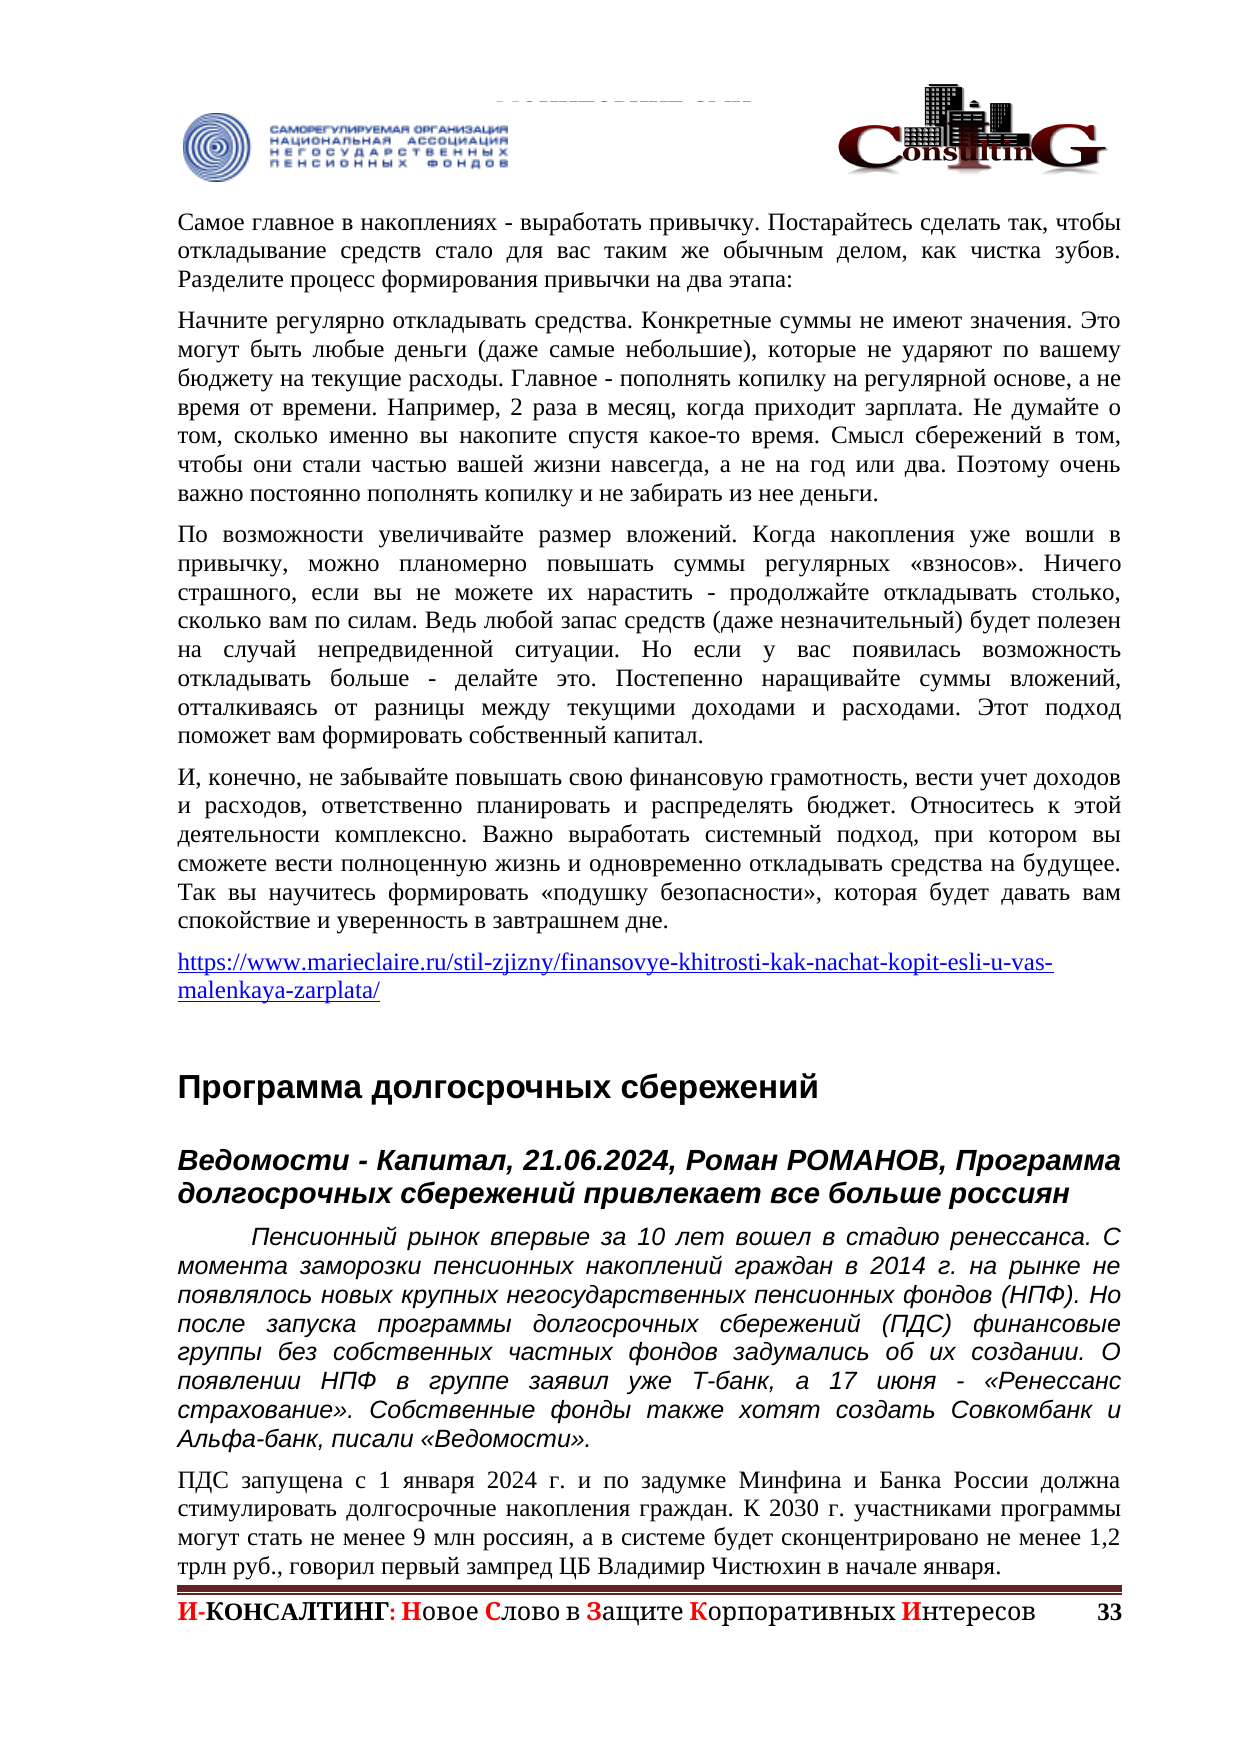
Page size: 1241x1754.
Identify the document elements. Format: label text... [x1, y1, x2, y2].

text И, конечно, не забывайте повышать свою финансовую грамотность, вести учет доходов и расходов, ответственно планировать и распределять бюджет. Относитесь к этой деятельности комплексно. Важно выработать системный подход, при котором вы сможете вести полноценную жизнь и одновременно откладывать средства на будущее. Так вы научитесь формировать «подушку безопасности», которая будет давать вам спокойствие и уверенность в завтрашнем дне. [177, 762, 1122, 934]
subtitle Программа долгосрочных сбережений [177, 1067, 1122, 1105]
picture [821, 73, 1122, 182]
text Самое главное в накоплениях - выработать привычку. Постарайтесь сделать так, чтобы откладывание средств стало для вас таким же обычным делом, как чистка зубов. Разделите процесс формирования привычки на два этапа: [177, 207, 1122, 293]
text Начните регулярно откладывать средства. Конкретные суммы не имеют значения. Это могут быть любые деньги (даже самые небольшие), которые не ударяют по вашему бюджету на текущие расходы. Главное - пополнять копилку на регулярной основе, а не время от времени. Например, 2 раза в месяц, когда приходит зарплата. Не думайте о том, сколько именно вы накопите спустя какое-то время. Смысл сбережений в том, чтобы они стали частью вашей жизни навсегда, а не на год или два. Поэтому очень важно постоянно пополнять копилку и не забирать из нее деньги. [177, 306, 1122, 507]
subtitle Пенсионный рынок впервые за 10 лет вошел в стадию ренессанса. С момента заморозки пенсионных накоплений граждан в 2014 г. на рынке не появлялось новых крупных негосударственных пенсионных фондов (НПФ). Но после запуска программы долгосрочных сбережений (ПДС) финансовые группы без собственных частных фондов задумались об их создании. О появлении НПФ в группе заявил уже Т-банк, а 17 июня - «Ренессанс страхование». Собственные фонды также хотят создать Совкомбанк и Альфа-банк, писали «Ведомости». [177, 1222, 1122, 1452]
subtitle Ведомости - Капитал, 21.06.2024, Роман РОМАНОВ, Программа долгосрочных сбережений привлекает все больше россиян [177, 1143, 1122, 1210]
text https://www.marieclaire.ru/stil-zjizny/finansovye-khitrosti-kak-nachat-kopit-esli-u-vas-malenkaya-zarplata/ [177, 947, 1122, 1004]
picture [183, 113, 508, 182]
text По возможности увеличивайте размер вложений. Когда накопления уже вошли в привычку, можно планомерно повышать суммы регулярных «взносов». Ничего страшного, если вы не можете их нарастить - продолжайте откладывать столько, сколько вам по силам. Ведь любой запас средств (даже незначительный) будет полезен на случай непредвиденной ситуации. Но если у вас появилась возможность откладывать больше - делайте это. Постепенно наращивайте суммы вложений, отталкиваясь от разницы между текущими доходами и расходами. Этот подход поможет вам формировать собственный капитал. [177, 519, 1122, 749]
text ПДС запущена с 1 января 2024 г. и по задумке Минфина и Банка России должна стимулировать долгосрочные накопления граждан. К 2030 г. участниками программы могут стать не менее 9 млн россиян, а в системе будет сконцентрировано не менее 1,2 трлн руб., говорил первый зампред ЦБ Владимир Чистюхин в начале января. [177, 1465, 1122, 1580]
